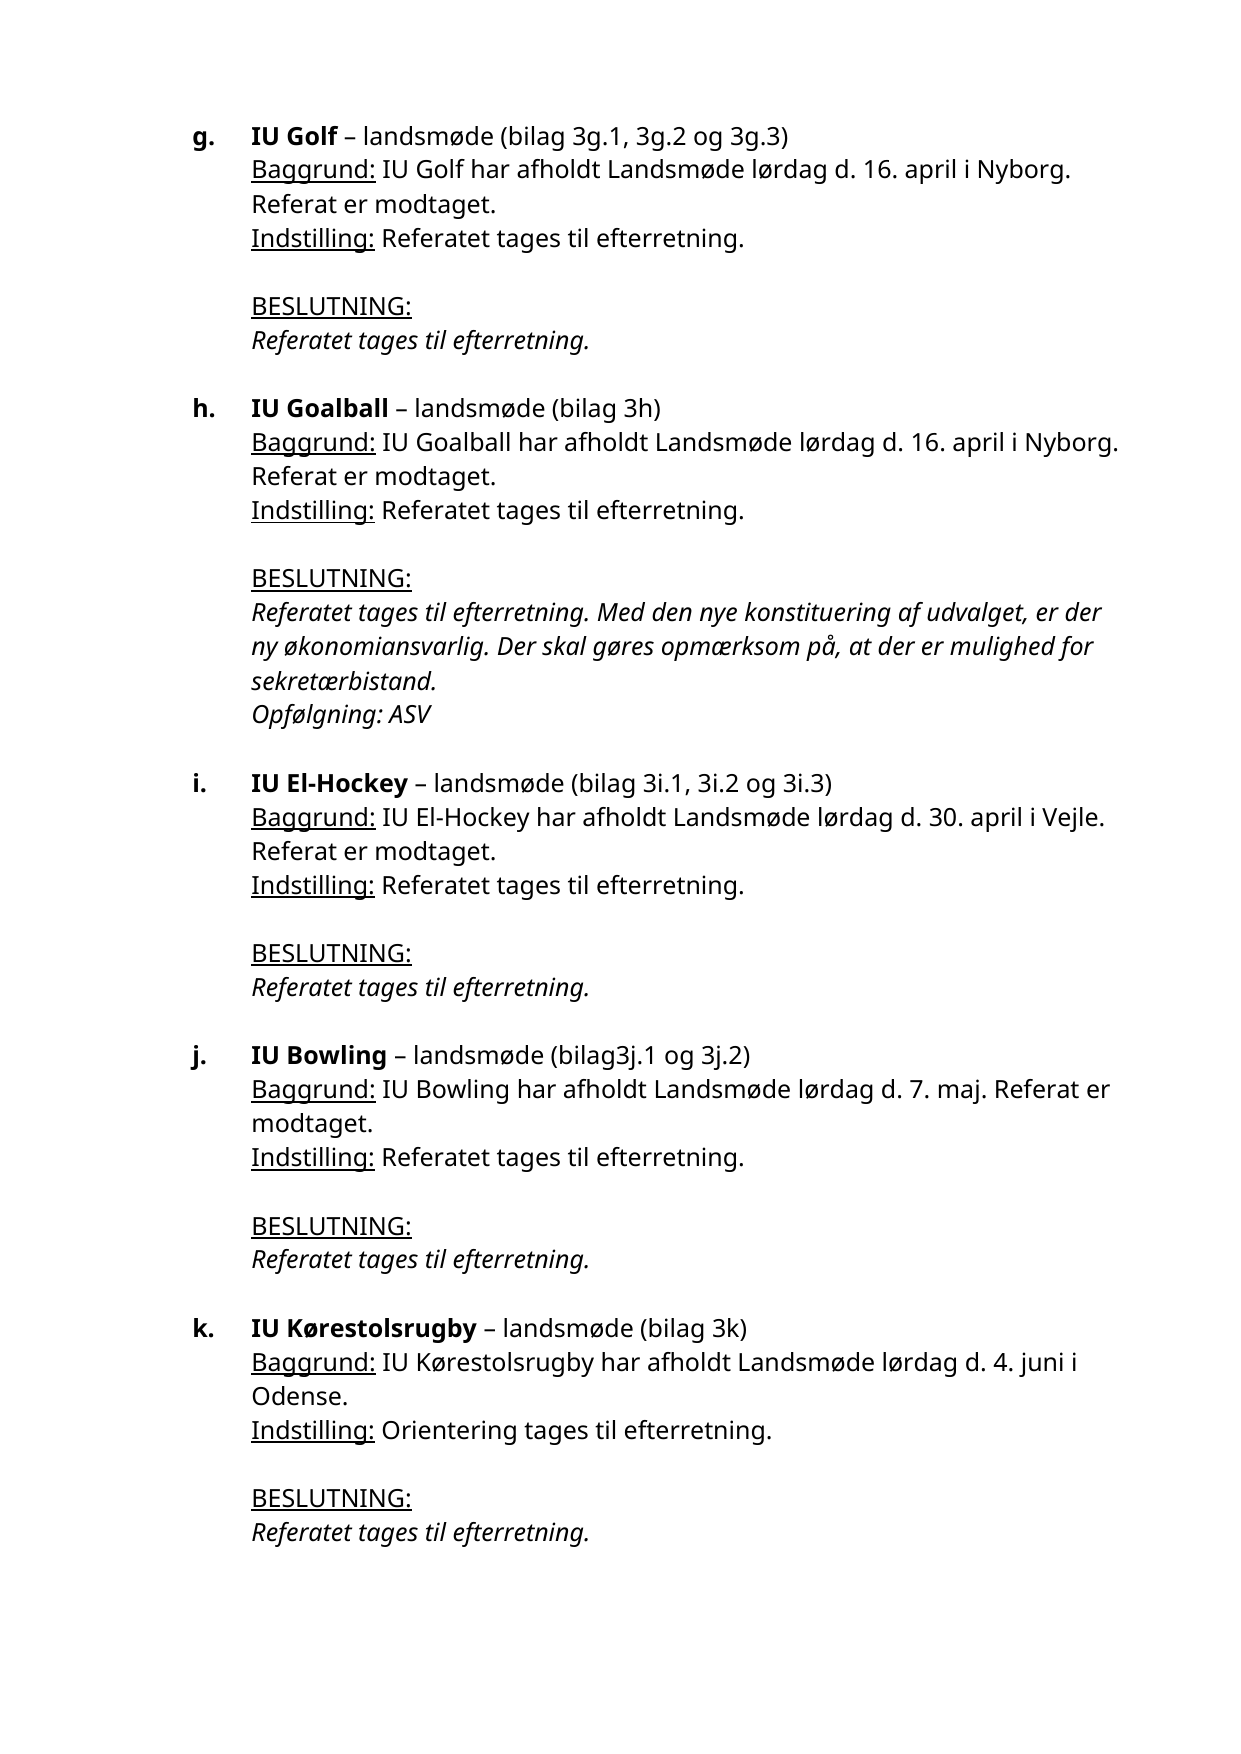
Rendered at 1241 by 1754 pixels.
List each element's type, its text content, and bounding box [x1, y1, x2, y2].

list IU Goalball – landsmøde (bilag 3h) Baggrund: IU Goalball har afholdt Landsmøde lørdag d. 16. april i Nyborg. Referat er modtaget. Indstilling: Referatet tages til efterretning. BESLUTNING: Referatet tages til efterretning. Med den nye konstituering af udvalget, er der ny økonomiansvarlig. Der skal gøres opmærksom på, at der er mulighed for sekretærbistand. Opfølgning: ASV [192, 391, 1122, 765]
list IU Golf – landsmøde (bilag 3g.1, 3g.2 og 3g.3) Baggrund: IU Golf har afholdt Landsmøde lørdag d. 16. april i Nyborg. Referat er modtaget. Indstilling: Referatet tages til efterretning. BESLUTNING: Referatet tages til efterretning. [192, 118, 1122, 391]
list IU Kørestolsrugby – landsmøde (bilag 3k) Baggrund: IU Kørestolsrugby har afholdt Landsmøde lørdag d. 4. juni i Odense. Indstilling: Orientering tages til efterretning. BESLUTNING: Referatet tages til efterretning. [192, 1310, 1122, 1583]
list IU Bowling – landsmøde (bilag3j.1 og 3j.2) Baggrund: IU Bowling har afholdt Landsmøde lørdag d. 7. maj. Referat er modtaget. Indstilling: Referatet tages til efterretning. BESLUTNING: Referatet tages til efterretning. [192, 1038, 1122, 1310]
list IU El-Hockey – landsmøde (bilag 3i.1, 3i.2 og 3i.3) Baggrund: IU El-Hockey har afholdt Landsmøde lørdag d. 30. april i Vejle. Referat er modtaget. Indstilling: Referatet tages til efterretning. BESLUTNING: Referatet tages til efterretning. [192, 765, 1122, 1038]
